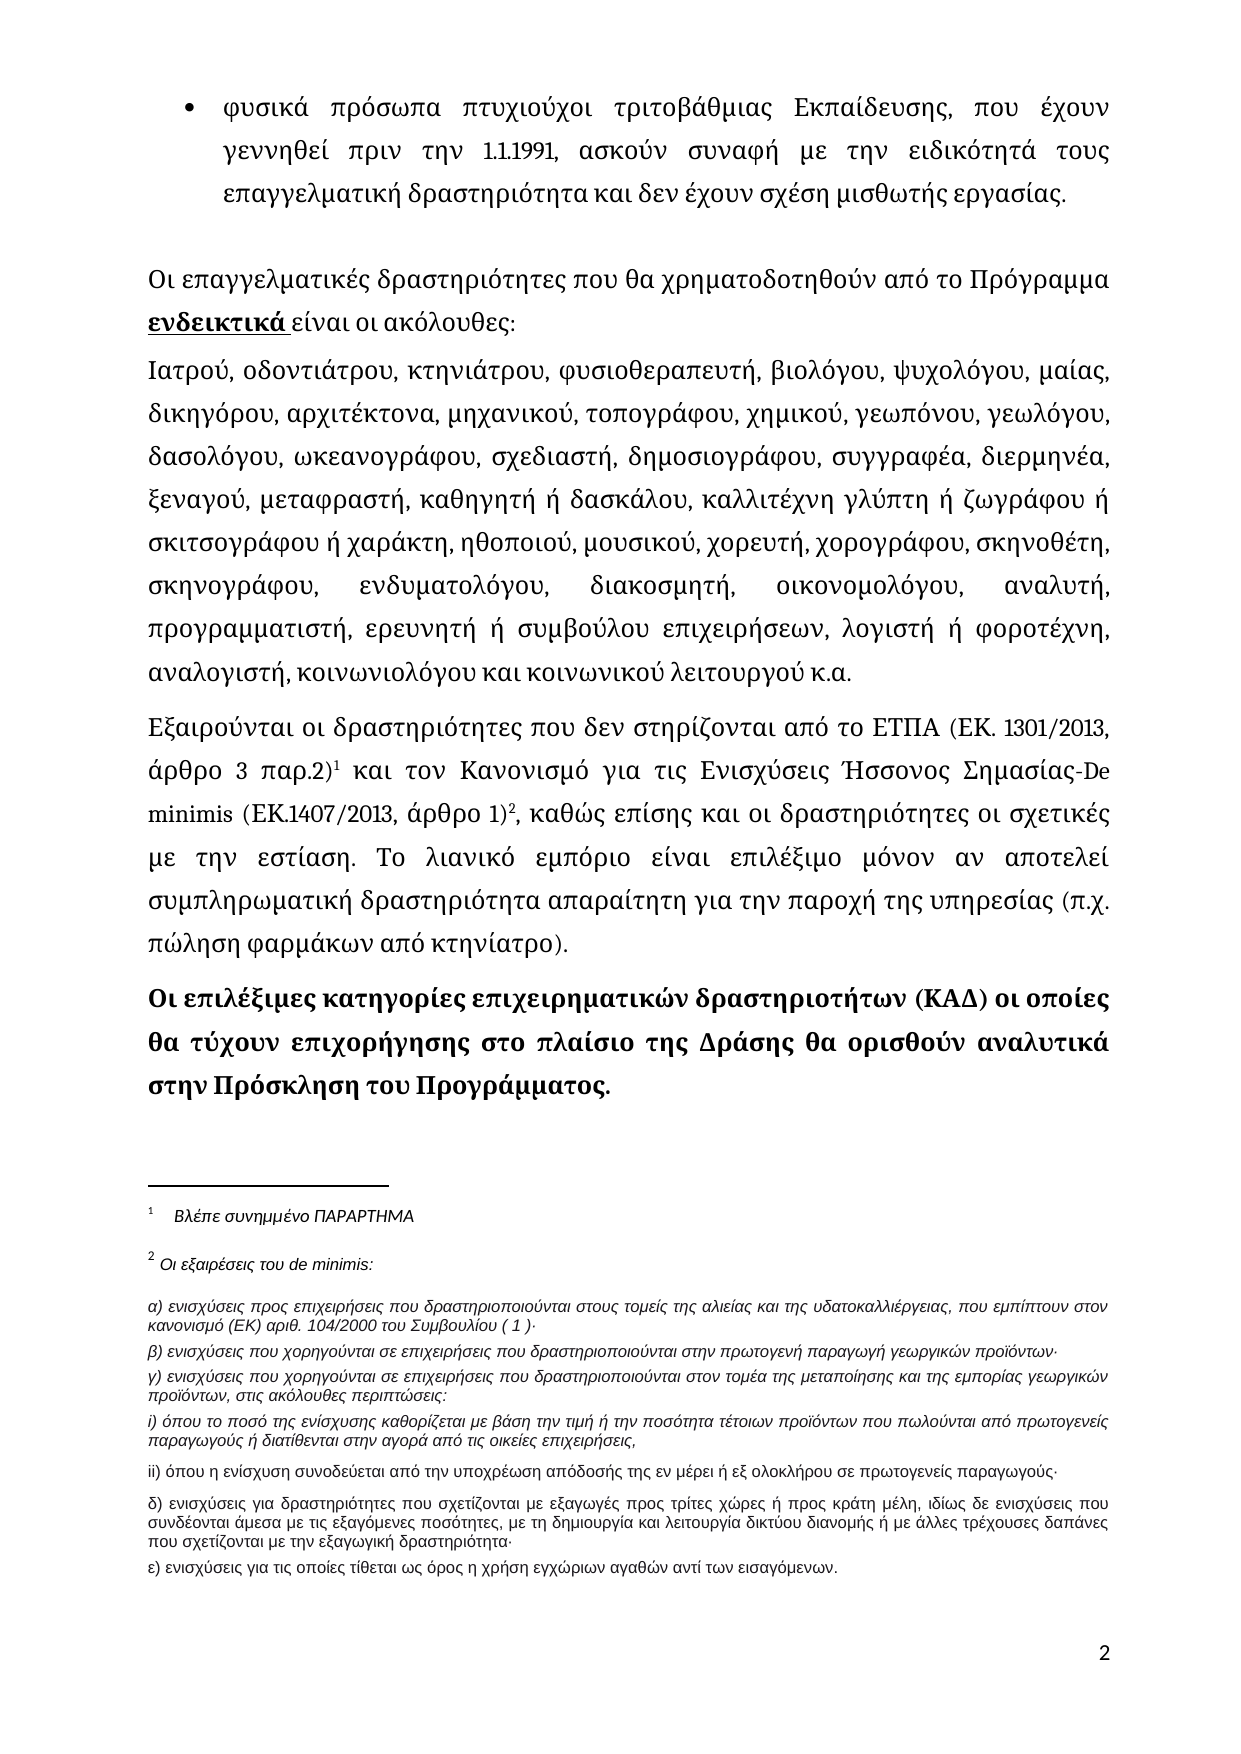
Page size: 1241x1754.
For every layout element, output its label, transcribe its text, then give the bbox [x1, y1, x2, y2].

list φυσικά πρόσωπα πτυχιούχοι τριτοβάθμιας Εκπαίδευσης, που έχουν γεννηθεί πριν την 1.1.1991, ασκούν συναφή με την ειδικότητά τους επαγγελματική δραστηριότητα και δεν έχουν σχέση μισθωτής εργασίας. [185, 94, 1110, 209]
text Εξαιρούνται οι δραστηριότητες που δεν στηρίζονται από το ΕΤΠΑ (ΕΚ. 1301/2013, άρθρο 3 παρ.2) και τον Κανονισμό για τις Ενισχύσεις Ήσσονος Σημασίας-De minimis (ΕΚ.1407/2013, άρθρο 1), καθώς επίσης και οι δραστηριότητες οι σχετικές με την εστίαση. Το λιανικό εμπόριο είναι επιλέξιμο μόνον αν αποτελεί συμπληρωματική δραστηριότητα απαραίτητη για την παροχή της υπηρεσίας (π.χ. πώληση φαρμάκων από κτηνίατρο). [148, 714, 1110, 958]
text Ιατρού, οδοντιάτρου, κτηνιάτρου, φυσιοθεραπευτή, βιολόγου, ψυχολόγου, μαίας, δικηγόρου, αρχιτέκτονα, μηχανικού, τοπογράφου, χημικού, γεωπόνου, γεωλόγου, δασολόγου, ωκεανογράφου, σχεδιαστή, δημοσιογράφου, συγγραφέα, διερμηνέα, ξεναγού, μεταφραστή, καθηγητή ή δασκάλου, καλλιτέχνη γλύπτη ή ζωγράφου ή σκιτσογράφου ή χαράκτη, ηθοποιού, μουσικού, χορευτή, χορογράφου, σκηνοθέτη, σκηνογράφου, ενδυματολόγου, διακοσμητή, οικονομολόγου, αναλυτή, προγραμματιστή, ερευνητή ή συμβούλου επιχειρήσεων, λογιστή ή φοροτέχνη, αναλογιστή, κοινωνιολόγου και κοινωνικού λειτουργού κ.α. [148, 357, 1110, 687]
text Οι επιλέξιμες κατηγορίες επιχειρηματικών δραστηριοτήτων (ΚΑΔ) οι οποίες θα τύχουν επιχορήγησης στο πλαίσιο της Δράσης θα ορισθούν αναλυτικά στην Πρόσκληση του Προγράμματος. [148, 985, 1110, 1100]
text Οι επαγγελματικές δραστηριότητες που θα χρηματοδοτηθούν από το Πρόγραμμα ενδεικτικά είναι οι ακόλουθες: [148, 266, 1110, 338]
